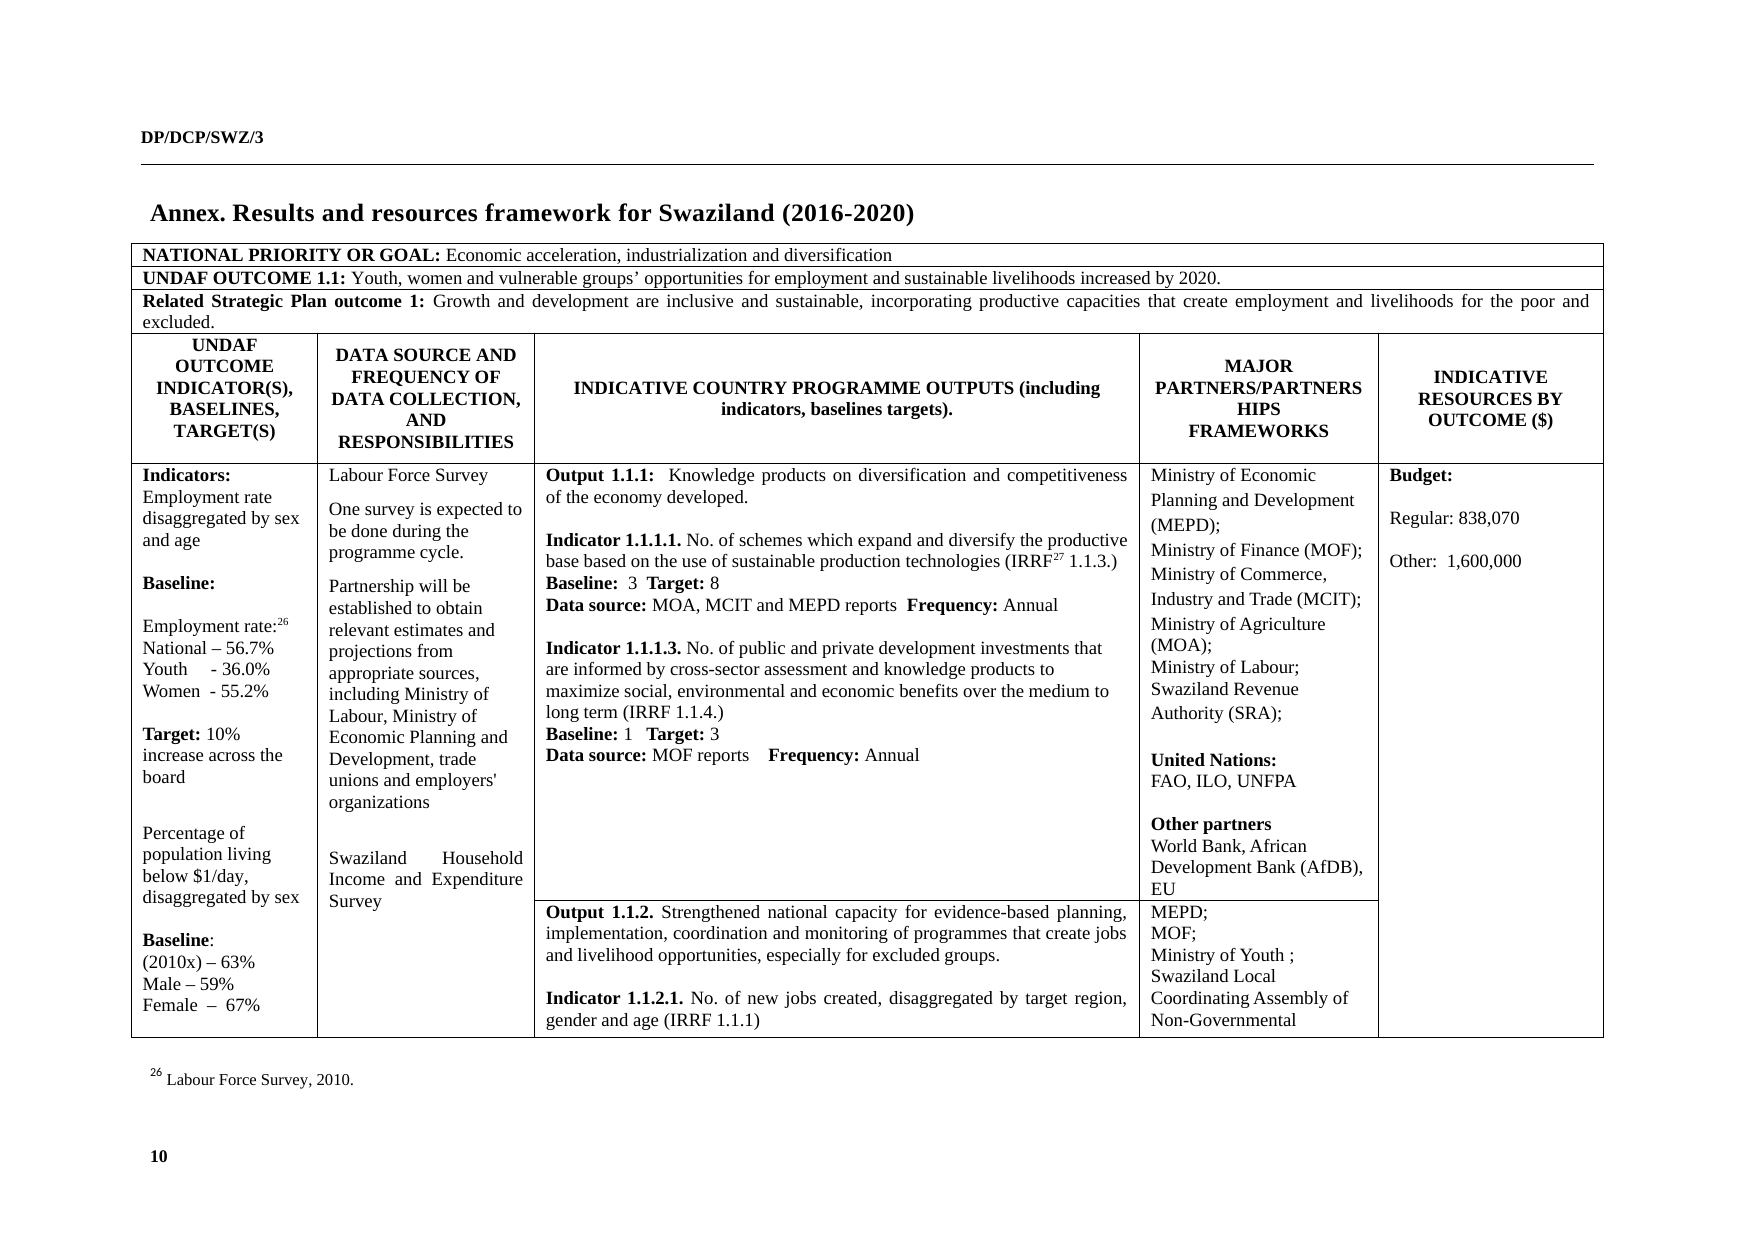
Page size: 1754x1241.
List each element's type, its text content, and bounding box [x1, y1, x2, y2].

table_cell Budget: Regular: 838,070 Other: 1,600,000 [1379, 464, 1603, 1037]
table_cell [1140, 901, 1378, 1037]
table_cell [535, 901, 1139, 1037]
table_cell INDICATIVE RESOURCES BY OUTCOME ($) [1379, 334, 1603, 463]
table_cell Related Strategic Plan outcome 1: Growth and development are inclusive and sustainable, incorporating productive capacities that create employment and livelihoods for the poor and excluded. [132, 290, 1603, 333]
table_cell DATA SOURCE AND FREQUENCY OF DATA COLLECTION, AND RESPONSIBILITIES [318, 334, 534, 463]
table_cell UNDAF OUTCOME 1.1: Youth, women and vulnerable groups’ opportunities for employment and sustainable livelihoods increased by 2020. [132, 267, 1603, 288]
table_cell INDICATIVE COUNTRY PROGRAMME OUTPUTS (including indicators, baselines targets). [535, 334, 1139, 463]
table_cell Ministry of Economic Planning and Development (MEPD); Ministry of Finance (MOF); Ministry of Commerce, Industry and Trade (MCIT); Ministry of Agriculture (MOA); Ministry of Labour; Swaziland Revenue Authority (SRA); United Nations: FAO, ILO, UNFPA Other partners World Bank, African Development Bank (AfDB), EU [1140, 464, 1378, 899]
table_cell Indicators: Employment rate disaggregated by sex and age Baseline: Employment rate: National – 56.7% Youth - 36.0% Women - 55.2% Target: 10% increase across the board Percentage of population living below $1/day, disaggregated by sex Baseline: (2010x) – 63% Male – 59% Female – 67% Target: (2020) – 32% [132, 464, 317, 1037]
table_cell UNDAF OUTCOME INDICATOR(S), BASELINES, TARGET(S) [132, 334, 317, 463]
text Annex. Results and resources framework for Swaziland (2016-2020) [150, 198, 1604, 226]
table_cell Output 1.1.1: Knowledge products on diversification and competitiveness of the economy developed. Indicator 1.1.1.1. No. of schemes which expand and diversify the productive base based on the use of sustainable production technologies (IRRF 1.1.3.) Baseline: 3 Target: 8 Data source: MOA, MCIT and MEPD reports Frequency: Annual Indicator 1.1.1.3. No. of public and private development investments that are informed by cross-sector assessment and knowledge products to maximize social, environmental and economic benefits over the medium to long term (IRRF 1.1.4.) Baseline: 1 Target: 3 Data source: MOF reports Frequency: Annual [535, 464, 1139, 899]
table_header NATIONAL PRIORITY OR GOAL: Economic acceleration, industrialization and diversification [132, 244, 1603, 266]
table_cell MAJOR PARTNERS/PARTNERSHIPS FRAMEWORKS [1140, 334, 1378, 463]
table_cell Labour Force Survey One survey is expected to be done during the programme cycle. Partnership will be established to obtain relevant estimates and projections from appropriate sources, including Ministry of Labour, Ministry of Economic Planning and Development, trade unions and employers' organizations Swaziland Household Income and Expenditure Survey [318, 464, 534, 1037]
